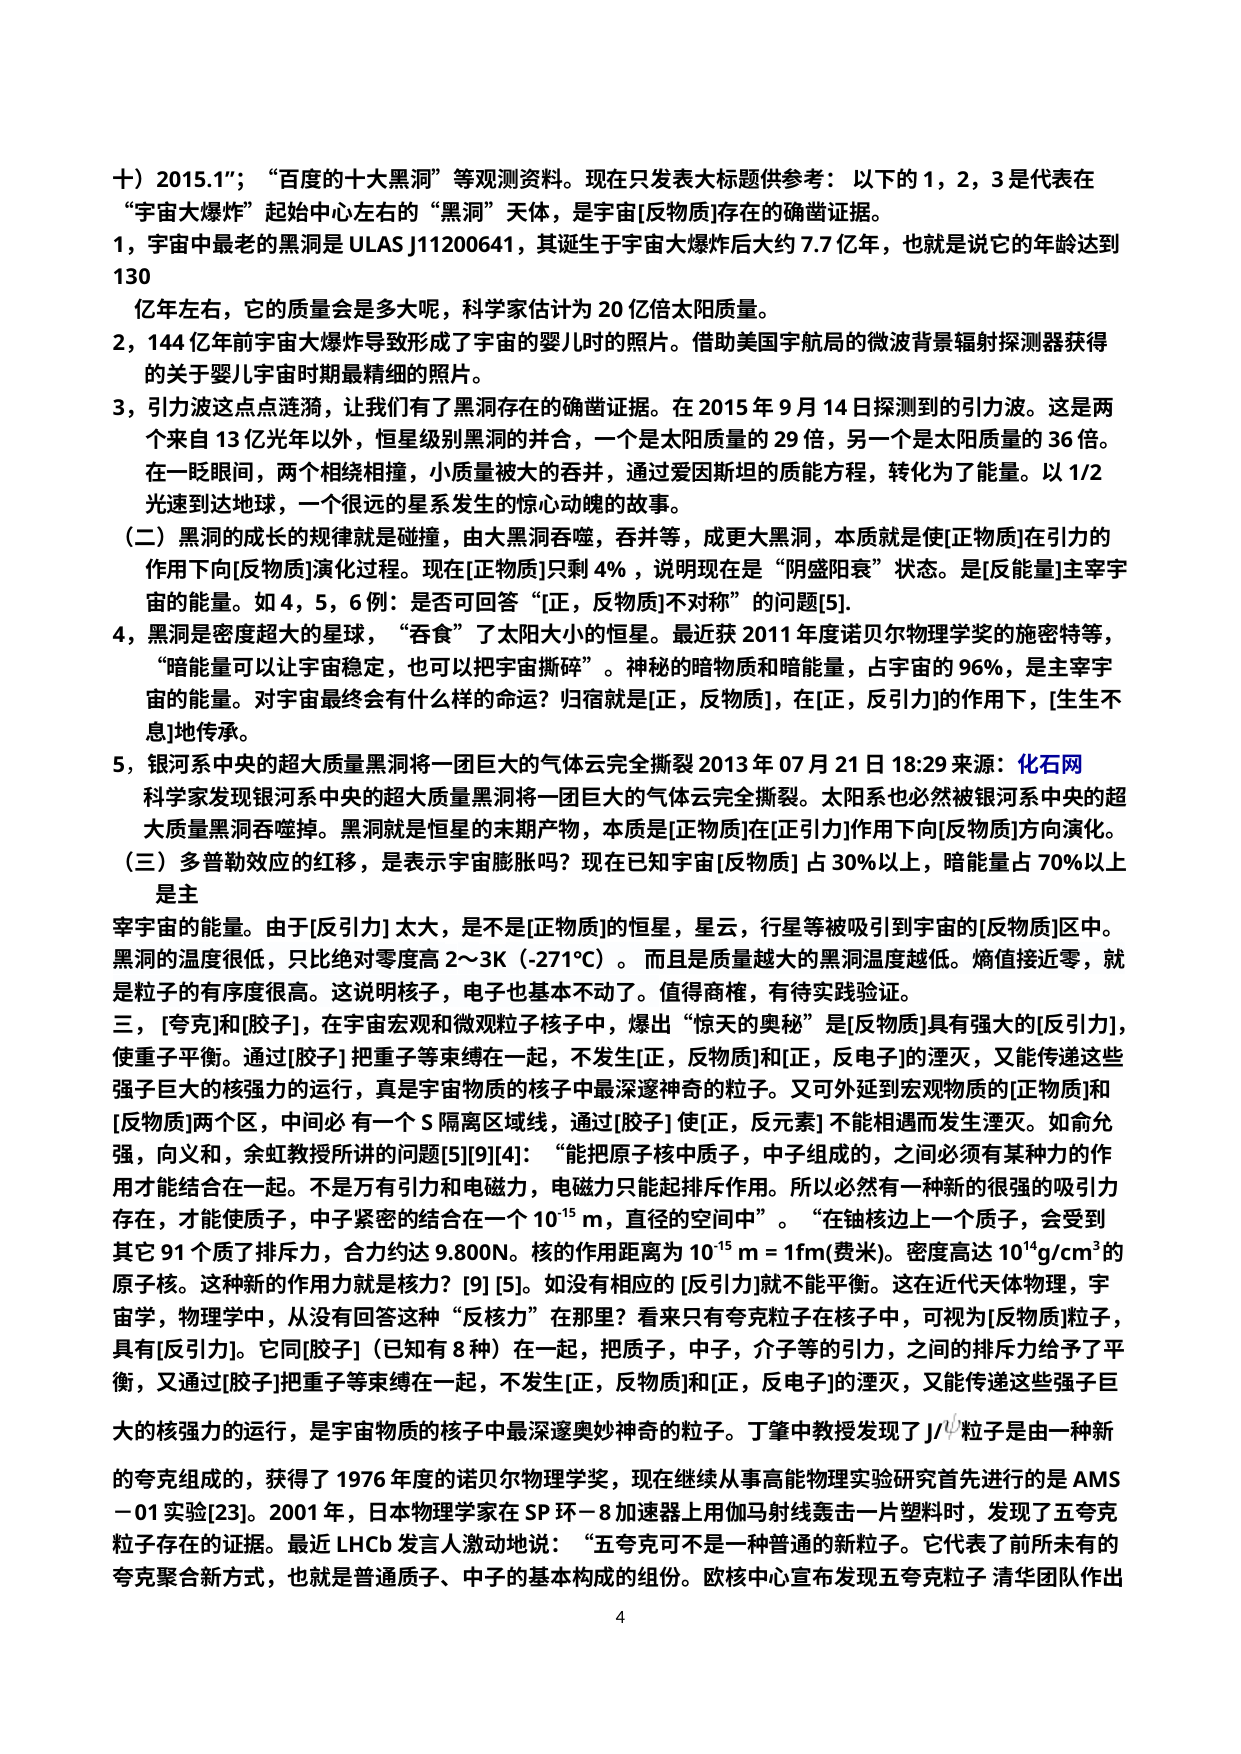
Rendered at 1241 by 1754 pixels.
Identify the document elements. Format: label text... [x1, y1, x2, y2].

text 科学家发现银河系中央的超大质量黑洞将一团巨大的气体云完全撕裂。太阳系也必然被银河系中央的超大质量黑洞吞噬掉。黑洞就是恒星的末期产物，本质是[正物质]在[正引力]作用下向[反物质]方向演化。 [143, 779, 1128, 844]
text 4，黑洞是密度超大的星球，“吞食”了太阳大小的恒星。最近获2011年度诺贝尔物理学奖的施密特等，“暗能量可以让宇宙稳定，也可以把宇宙撕碎”。神秘的暗物质和暗能量，占宇宙的96%，是主宰宇宙的能量。对宇宙最终会有什么样的命运？归宿就是[正，反物质]，在[正，反引力]的作用下，[生生不息]地传承。 [112, 617, 1128, 747]
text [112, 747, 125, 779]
picture [942, 1413, 962, 1440]
text 宰宇宙的能量。由于[反引力] 太大，是不是[正物质]的恒星，星云，行星等被吸引到宇宙的[反物质]区中。黑洞的温度很低，只比绝对零度高2〜3K（-271℃）。 而且是质量越大的黑洞温度越低。熵值接近零，就是粒子的有序度很高。这说明核子，电子也基本不动了。值得商榷，有待实践验证。 [112, 909, 1128, 1007]
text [112, 162, 1128, 227]
text 亿年左右，它的质量会是多大呢，科学家估计为20亿倍太阳质量。 [112, 292, 1128, 324]
text 3，引力波这点点涟漪，让我们有了黑洞存在的确凿证据。在2015年9月14日探测到的引力波。这是两个来自13亿光年以外，恒星级别黑洞的并合，一个是太阳质量的29倍，另一个是太阳质量的36倍。在一眨眼间，两个相绕相撞，小质量被大的吞并，通过爱因斯坦的质能方程，转化为了能量。以1/2光速到达地球，一个很远的星系发生的惊心动魄的故事。 [112, 389, 1128, 519]
text 5，银河系中央的超大质量黑洞将一团巨大的气体云完全撕裂2013年07月21日 18:29来源：化石网 [147, 747, 1128, 779]
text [112, 1007, 1128, 1592]
text 1，宇宙中最老的黑洞是ULAS J11200641，其诞生于宇宙大爆炸后大约7.7亿年，也就是说它的年龄达到130 [112, 227, 1128, 292]
text （三）多普勒效应的红移，是表示宇宙膨胀吗？现在已知宇宙[反物质] 占30%以上，暗能量占70%以上是主 [112, 844, 1128, 909]
text 2，144亿年前宇宙大爆炸导致形成了宇宙的婴儿时的照片。借助美国宇航局的微波背景辐射探测器获得的关于婴儿宇宙时期最精细的照片。 [112, 324, 1128, 389]
text （二）黑洞的成长的规律就是碰撞，由大黑洞吞噬，吞并等，成更大黑洞，本质就是使[正物质]在引力的作用下向[反物质]演化过程。现在[正物质]只剩4% ，说明现在是“阴盛阳衰”状态。是[反能量]主宰宇宙的能量。如4，5，6例：是否可回答“[正，反物质]不对称”的问题[5]. [112, 519, 1128, 617]
